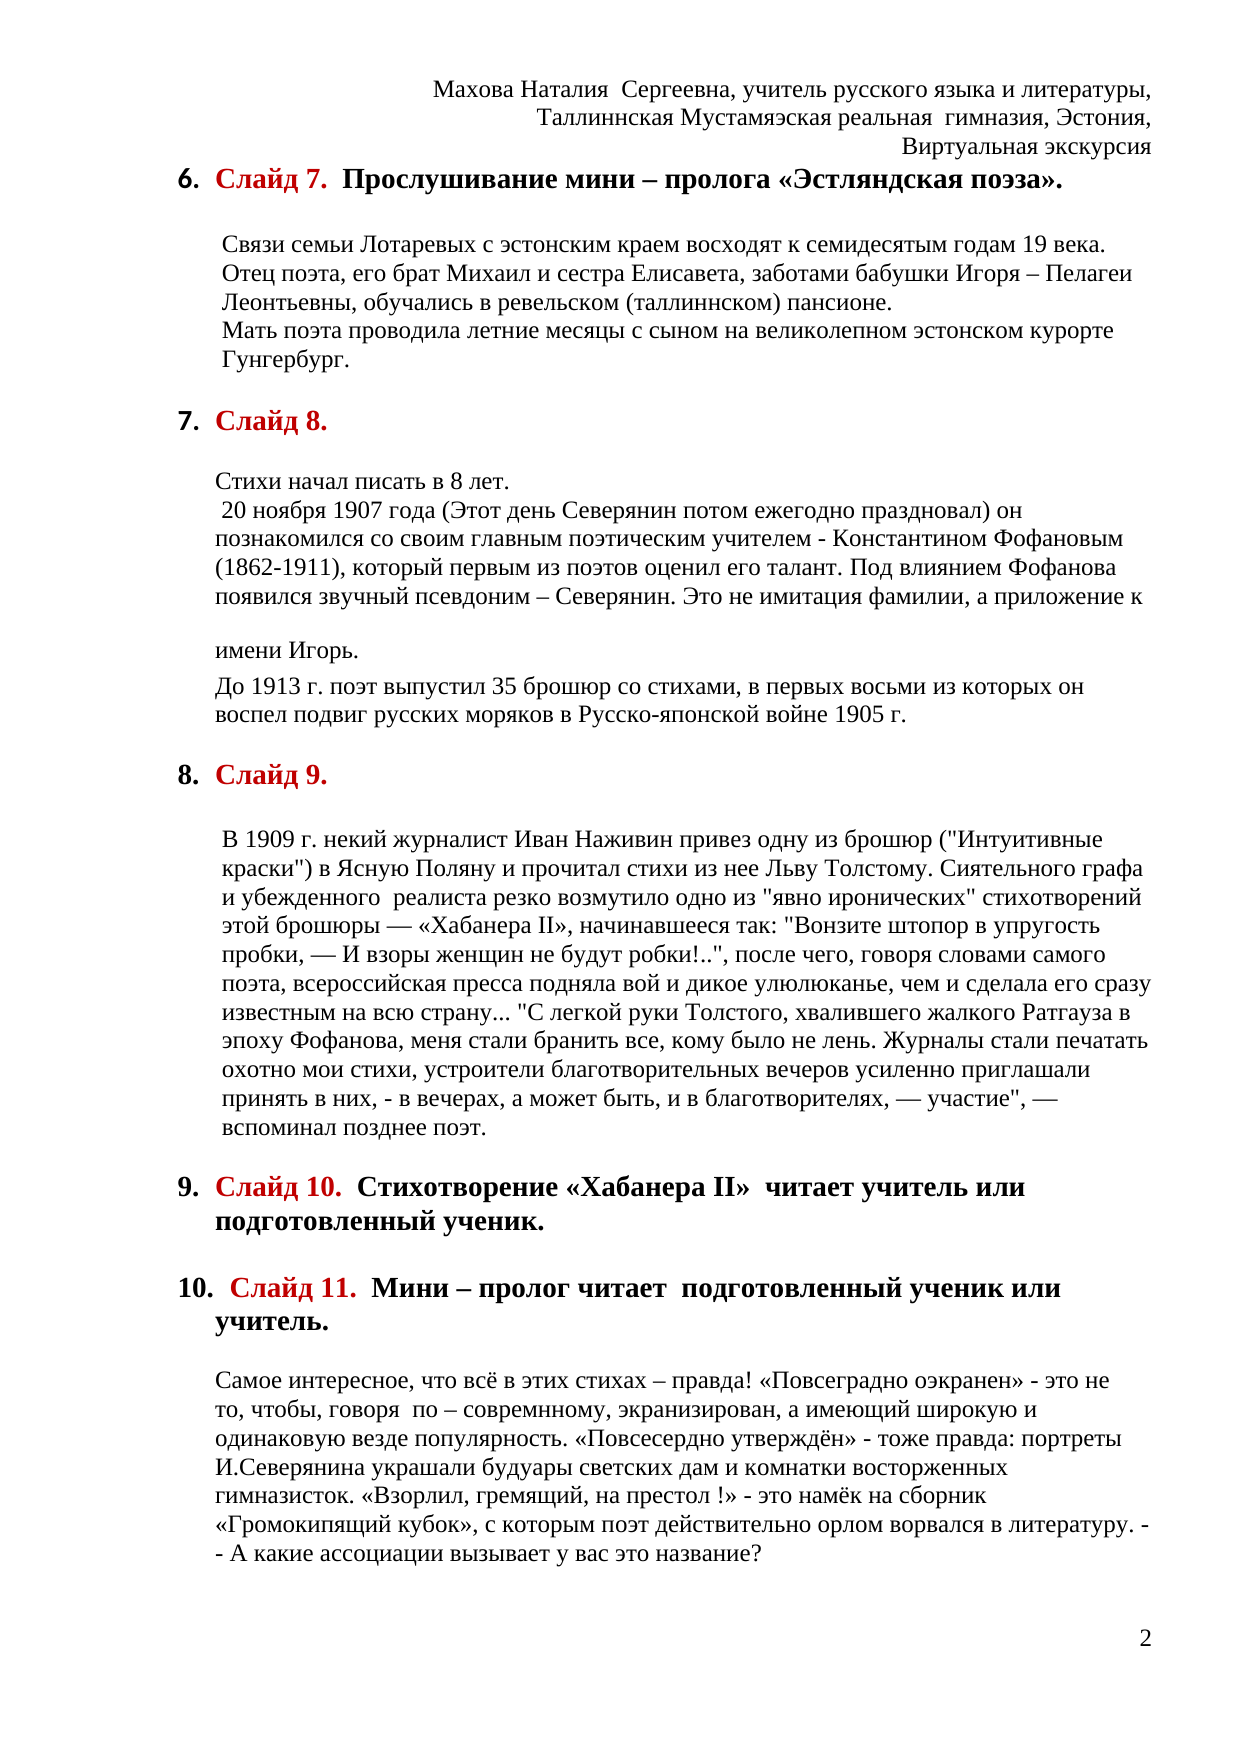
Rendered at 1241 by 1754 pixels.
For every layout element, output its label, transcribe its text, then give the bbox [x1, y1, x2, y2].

list Слайд 9. [177, 757, 1152, 791]
text Самое интересное, что всё в этих стихах – правда! «Повсеградно оэкранен» - это не то, чтобы, говоря по – совремнному, экранизирован, а имеющий широкую и одинаковую везде популярность. «Повсесердно утверждён» - тоже правда: портреты И.Северянина украшали будуары светских дам и комнатки восторженных гимназисток. «Взорлил, гремящий, на престол !» - это намёк на сборник «Громокипящий кубок», с которым поэт действительно орлом ворвался в литературу. - - А какие ассоциации вызывает у вас это название? [215, 1366, 1152, 1567]
text Мать поэта проводила летние месяцы с сыном на великолепном эстонском курорте Гунгербург. [222, 315, 1152, 373]
text Отец поэта, его брат Михаил и сестра Елисавета, заботами бабушки Игоря – Пелагеи Леонтьевны, обучались в ревельском (таллиннском) пансионе. [222, 258, 1152, 315]
text 20 ноября 1907 года (Этот день Северянин потом ежегодно праздновал) он познакомился со своим главным поэтическим учителем - Константином Фофановым (1862-1911), который первым из поэтов оценил его талант. Под влиянием Фофанова появился звучный псевдоним – Северянин. Это не имитация фамилии, а приложение к имени Игорь. [215, 495, 1152, 671]
text До 1913 г. поэт выпустил 35 брошюр со стихами, в первых восьми из которых он воспел подвиг русских моряков в Русско-японской войне 1905 г. [215, 671, 1152, 728]
text Стихи начал писать в 8 лет. [215, 466, 1152, 495]
list Слайд 8. [177, 402, 1152, 437]
list Слайд 7. Прослушивание мини – пролога «Эстляндская поэза». [177, 160, 1152, 196]
text Cвязи семьи Лотаревых с эстонским краем восходят к семидесятым годам 19 века. [222, 229, 1152, 258]
text В 1909 г. некий журналист Иван Наживин привез одну из брошюр ("Интуитивные краски") в Ясную Поляну и прочитал стихи из нее Льву Толстому. Сиятельного графа и убежденного реалиста резко возмутило одно из "явно иронических" стихотворений этой брошюры — «Хабанера II», начинавшееся так: "Вонзите штопор в упругость пробки, — И взоры женщин не будут робки!..", после чего, говоря словами самого поэта, всероссийская пресса подняла вой и дикое улюлюканье, чем и сделала его сразу известным на всю страну... "С легкой руки Толстого, хвалившего жалкого Ратгауза в эпоху Фофанова, меня стали бранить все, кому было не лень. Журналы стали печатать охотно мои стихи, устроители благотворительных вечеров усиленно приглашали принять в них, - в вечерах, а может быть, и в благотворителях, — участие", — вспоминал позднее поэт. [222, 824, 1152, 1140]
list Слайд 10. Стихотворение «Хабанера II» читает учитель или подготовленный ученик. [177, 1169, 1152, 1236]
list Слайд 11. Мини – пролог читает подготовленный ученик или учитель. [177, 1270, 1152, 1337]
